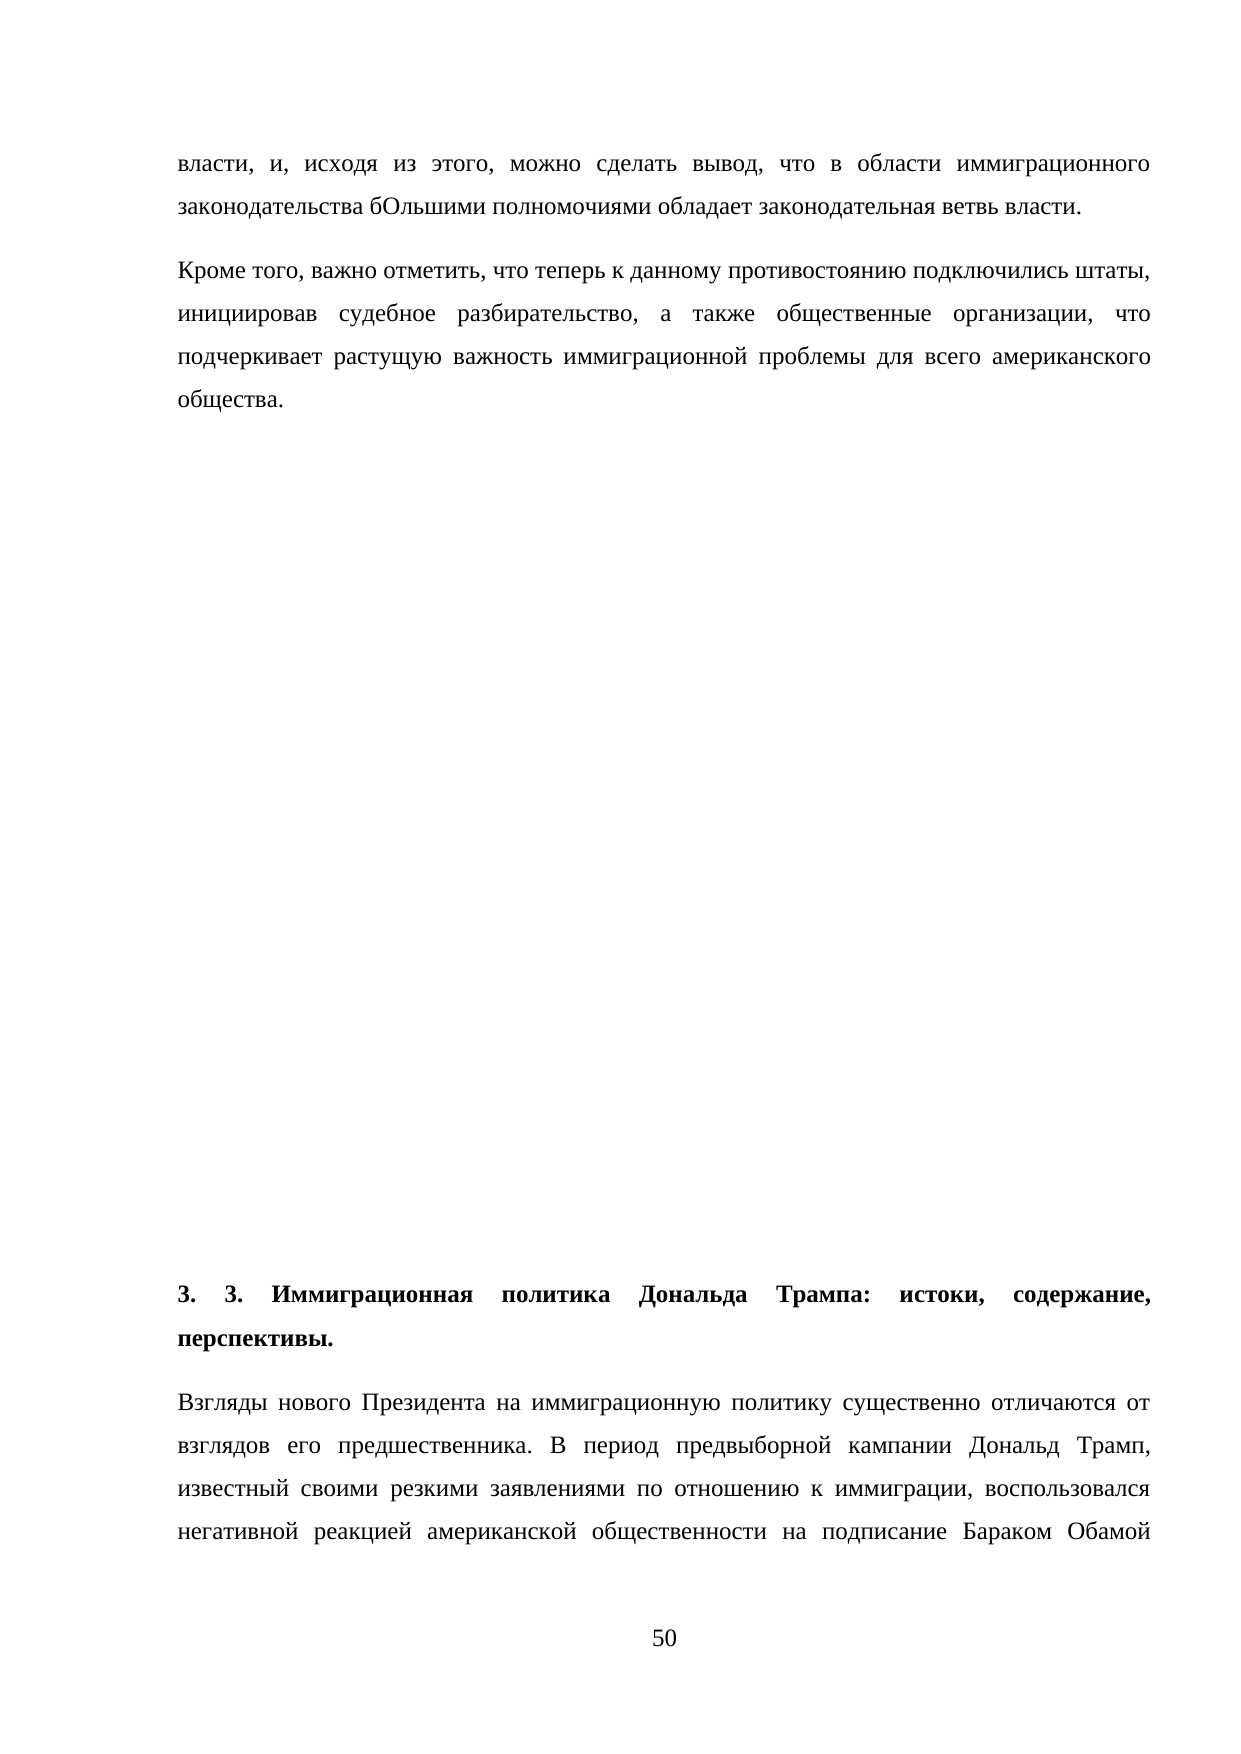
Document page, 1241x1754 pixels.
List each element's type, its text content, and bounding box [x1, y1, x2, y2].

text 3. 3. Иммиграционная политика Дональда Трампа: истоки, содержание, перспективы. [177, 1279, 1152, 1351]
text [177, 1387, 1152, 1545]
text Кроме того, важно отметить, что теперь к данному противостоянию подключились штаты, инициировав судебное разбирательство, а также общественные организации, что подчеркивает растущую важность иммиграционной проблемы для всего американского общества. [177, 255, 1152, 413]
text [177, 148, 1152, 219]
